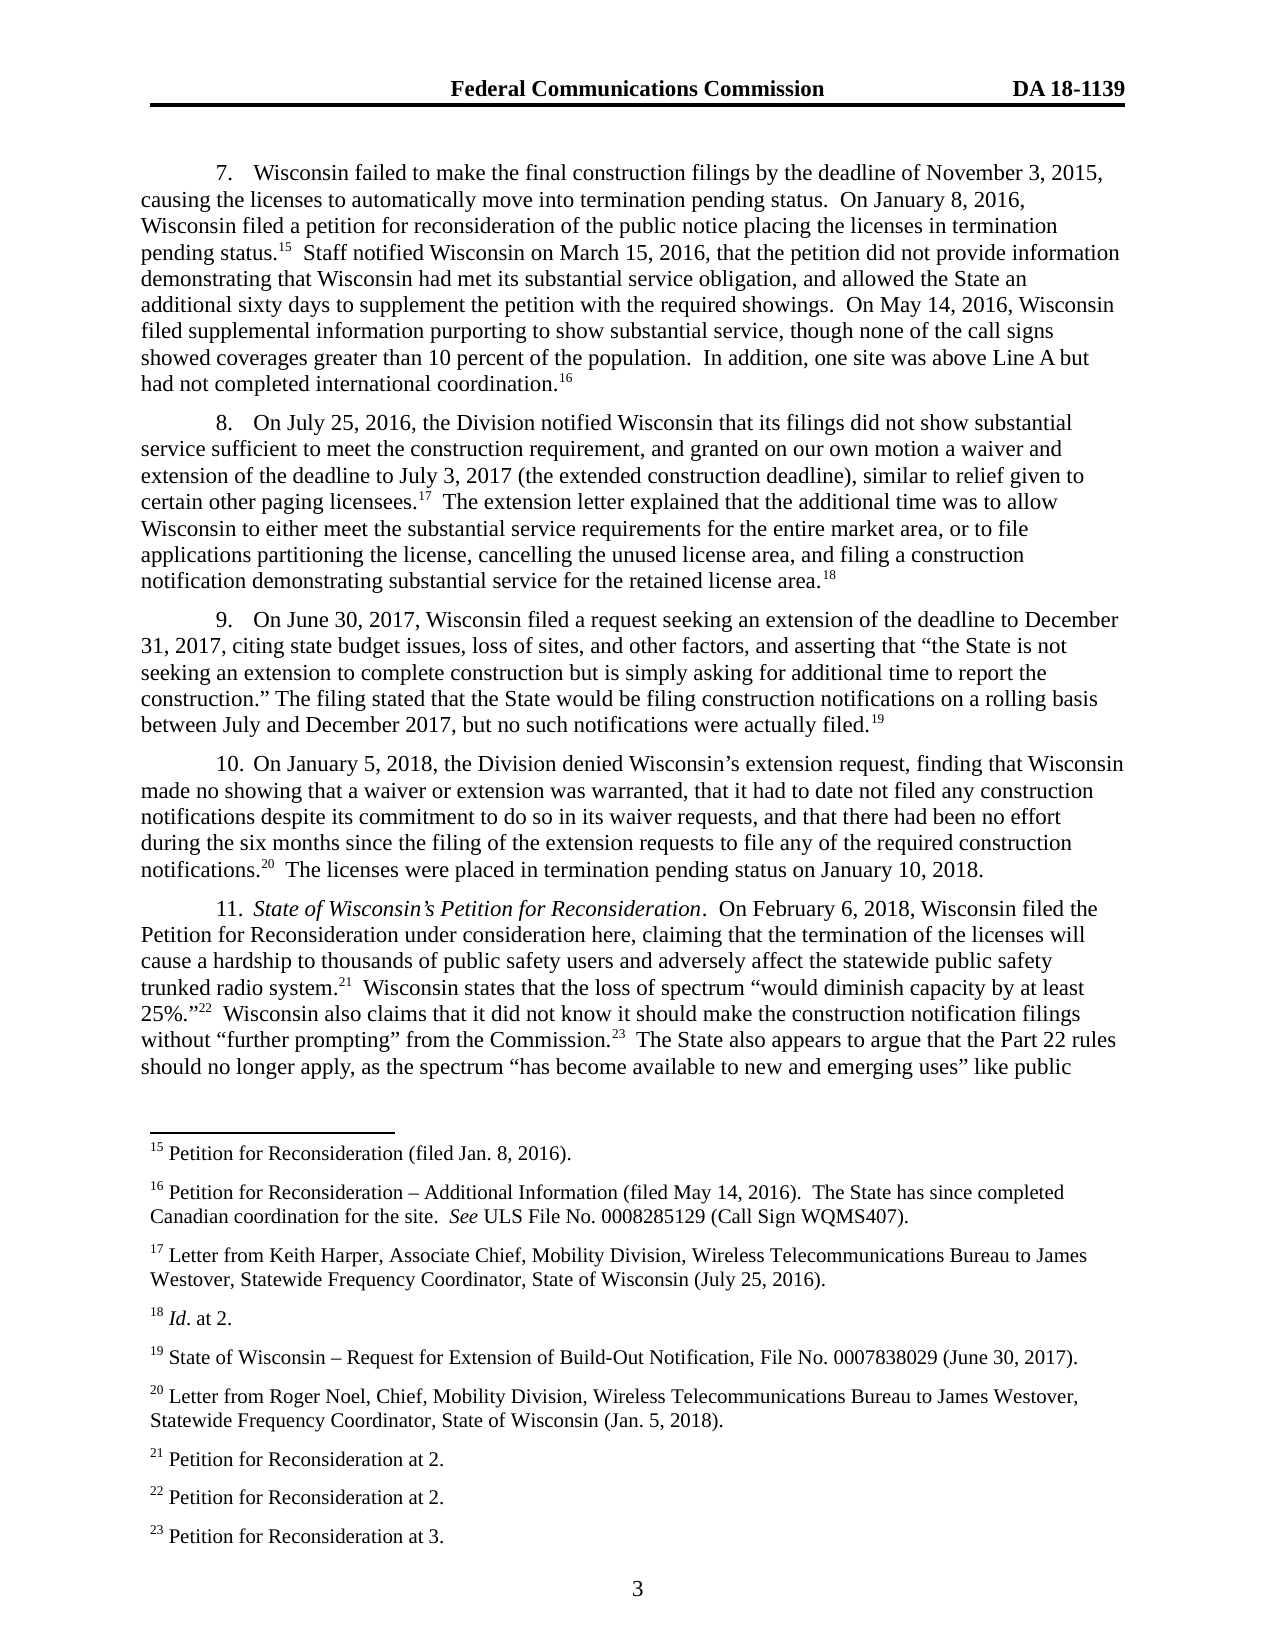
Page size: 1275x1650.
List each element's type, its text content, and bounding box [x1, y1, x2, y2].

list On June 30, 2017, Wisconsin filed a request seeking an extension of the deadline to December 31, 2017, citing state budget issues, loss of sites, and other factors, and asserting that “the State is not seeking an extension to complete construction but is simply asking for additional time to report the construction.” The filing stated that the State would be filing construction notifications on a rolling basis between July and December 2017, but no such notifications were actually filed. [141, 606, 1125, 738]
list State of Wisconsin’s Petition for Reconsideration. On February 6, 2018, Wisconsin filed the Petition for Reconsideration under consideration here, claiming that the termination of the licenses will cause a hardship to thousands of public safety users and adversely affect the statewide public safety trunked radio system. Wisconsin states that the loss of spectrum “would diminish capacity by at least 25%.” Wisconsin also claims that it did not know it should make the construction notification filings without “further prompting” from the Commission. The State also appears to argue that the Part 22 rules should no longer apply, as the spectrum “has become available to new and emerging uses” like public safety radio systems. The State now seeks either a new extension timeframe; acceptance of the previous construction notification filings from 2016 and 2017; or the opportunity to file a request for waiver of the construction requirements. [141, 895, 1125, 1079]
list Wisconsin failed to make the final construction filings by the deadline of November 3, 2015, causing the licenses to automatically move into termination pending status. On January 8, 2016, Wisconsin filed a petition for reconsideration of the public notice placing the licenses in termination pending status. Staff notified Wisconsin on March 15, 2016, that the petition did not provide information demonstrating that Wisconsin had met its substantial service obligation, and allowed the State an additional sixty days to supplement the petition with the required showings. On May 14, 2016, Wisconsin filed supplemental information purporting to show substantial service, though none of the call signs showed coverages greater than 10 percent of the population. In addition, one site was above Line A but had not completed international coordination. [141, 159, 1125, 397]
list On July 25, 2016, the Division notified Wisconsin that its filings did not show substantial service sufficient to meet the construction requirement, and granted on our own motion a waiver and extension of the deadline to July 3, 2017 (the extended construction deadline), similar to relief given to certain other paging licensees. The extension letter explained that the additional time was to allow Wisconsin to either meet the substantial service requirements for the entire market area, or to file applications partitioning the license, cancelling the unused license area, and filing a construction notification demonstrating substantial service for the retained license area. [141, 409, 1125, 594]
list On January 5, 2018, the Division denied Wisconsin’s extension request, finding that Wisconsin made no showing that a waiver or extension was warranted, that it had to date not filed any construction notifications despite its commitment to do so in its waiver requests, and that there had been no effort during the six months since the filing of the extension requests to file any of the required construction notifications. The licenses were placed in termination pending status on January 10, 2018. [141, 750, 1125, 882]
